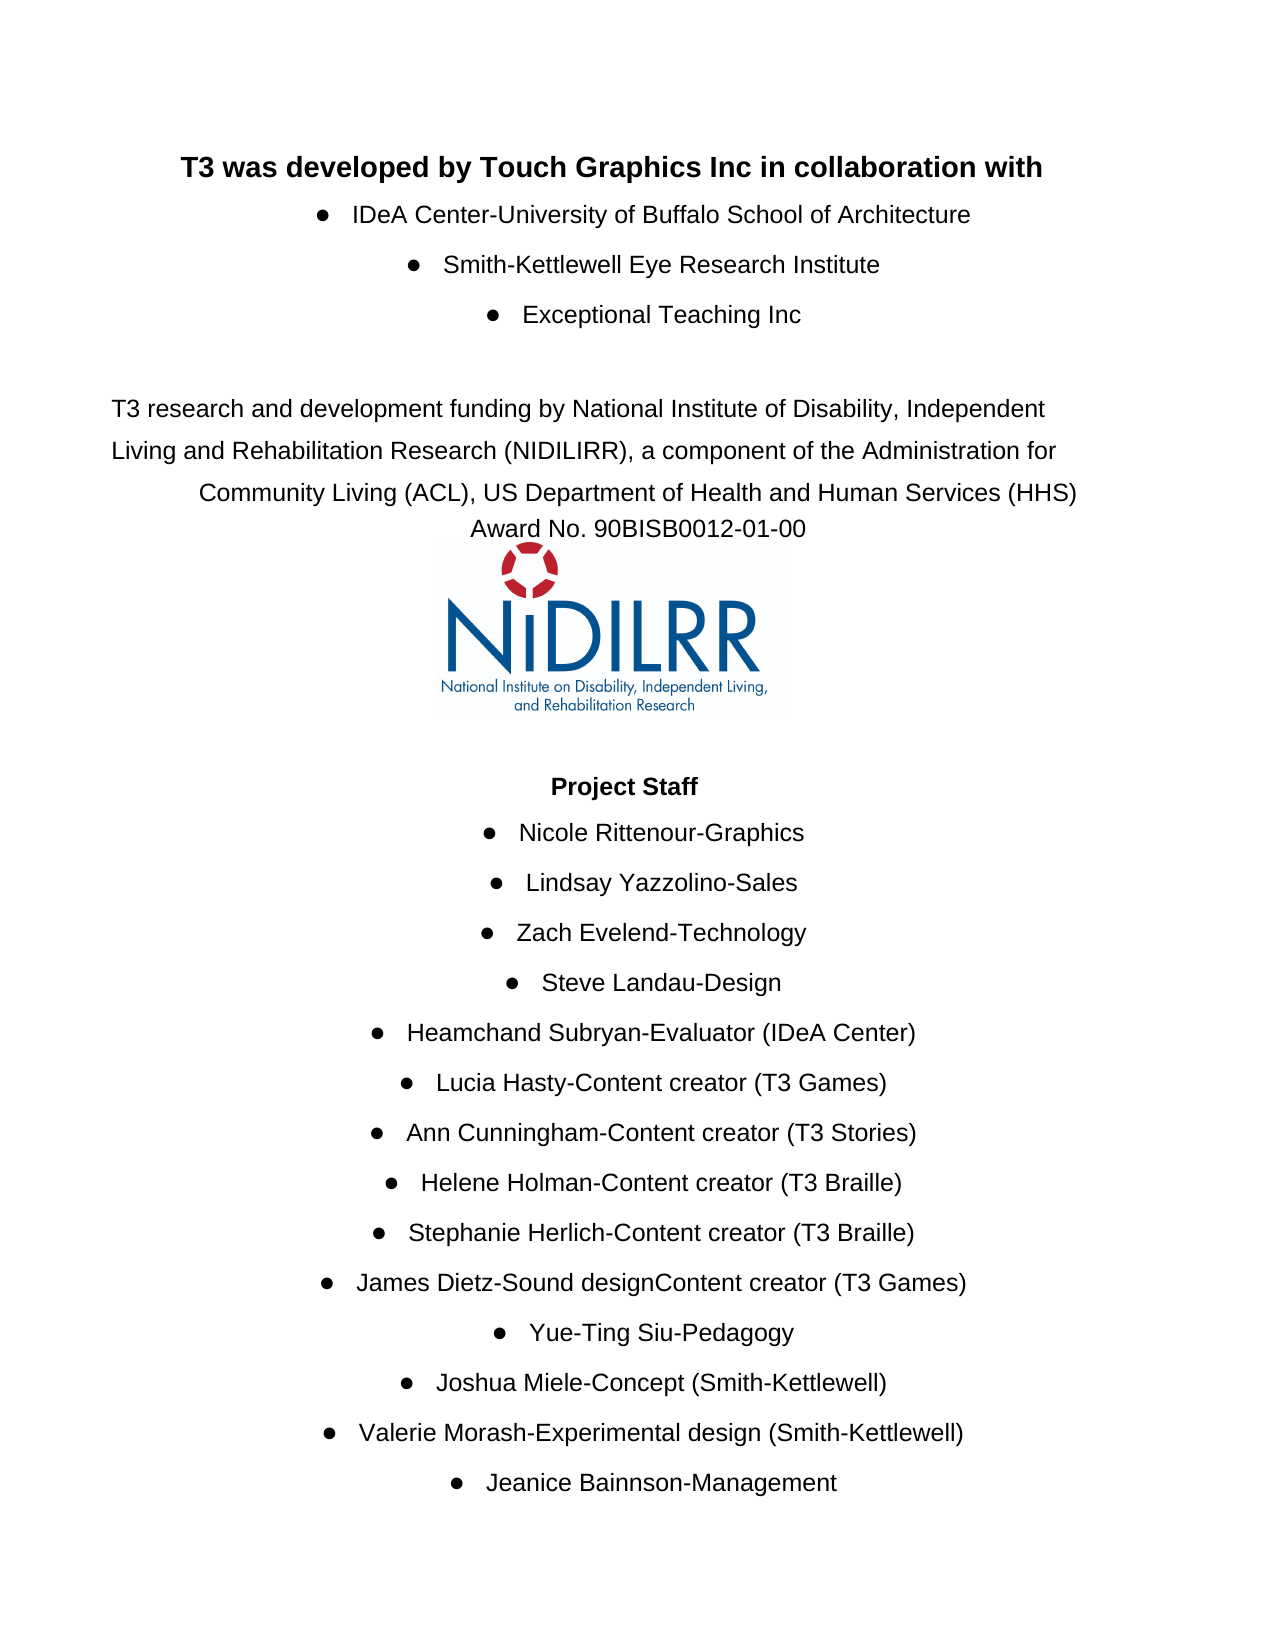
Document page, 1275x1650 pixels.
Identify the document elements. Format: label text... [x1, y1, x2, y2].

text T3 research and development funding by National Institute of Disability, Independent [111, 394, 1162, 423]
list Nicole Rittenour-Graphics [123, 816, 1162, 847]
list Heamchand Subryan-Evaluator (IDeA Center) [123, 1016, 1162, 1047]
list Lucia Hasty-Content creator (T3 Games) [123, 1066, 1162, 1097]
list Steve Landau-Design [123, 966, 1162, 997]
text Project Staff [112, 772, 1136, 800]
text T3 was developed by Touch Graphics Inc in collaboration with [180, 150, 1162, 183]
list Stephanie Herlich-Content creator (T3 Braille) [123, 1216, 1162, 1247]
picture [435, 542, 785, 718]
list Zach Evelend-Technology [123, 916, 1162, 947]
text Award No. 90BISB0012-01-00 [114, 514, 1162, 543]
list IDeA Center-University of Buffalo School of Architecture [123, 198, 1162, 229]
list Joshua Miele-Concept (Smith-Kettlewell) [123, 1366, 1162, 1397]
list Ann Cunningham-Content creator (T3 Stories) [123, 1116, 1162, 1147]
list James Dietz-Sound designContent creator (T3 Games) [123, 1266, 1162, 1297]
text Living and Rehabilitation Research (NIDILIRR), a component of the Administration for [111, 436, 1162, 464]
list Valerie Morash-Experimental design (Smith-Kettlewell) [123, 1416, 1162, 1447]
list Exceptional Teaching Inc [123, 298, 1162, 329]
list Helene Holman-Content creator (T3 Braille) [123, 1166, 1162, 1197]
list Jeanice Bainnson-Management [123, 1466, 1162, 1497]
list Smith-Kettlewell Eye Research Institute [123, 248, 1162, 279]
text Community Living (ACL), US Department of Health and Human Services (HHS) [123, 478, 1153, 506]
list Lindsay Yazzolino-Sales [123, 866, 1162, 897]
list Yue-Ting Siu-Pedagogy [123, 1316, 1162, 1347]
